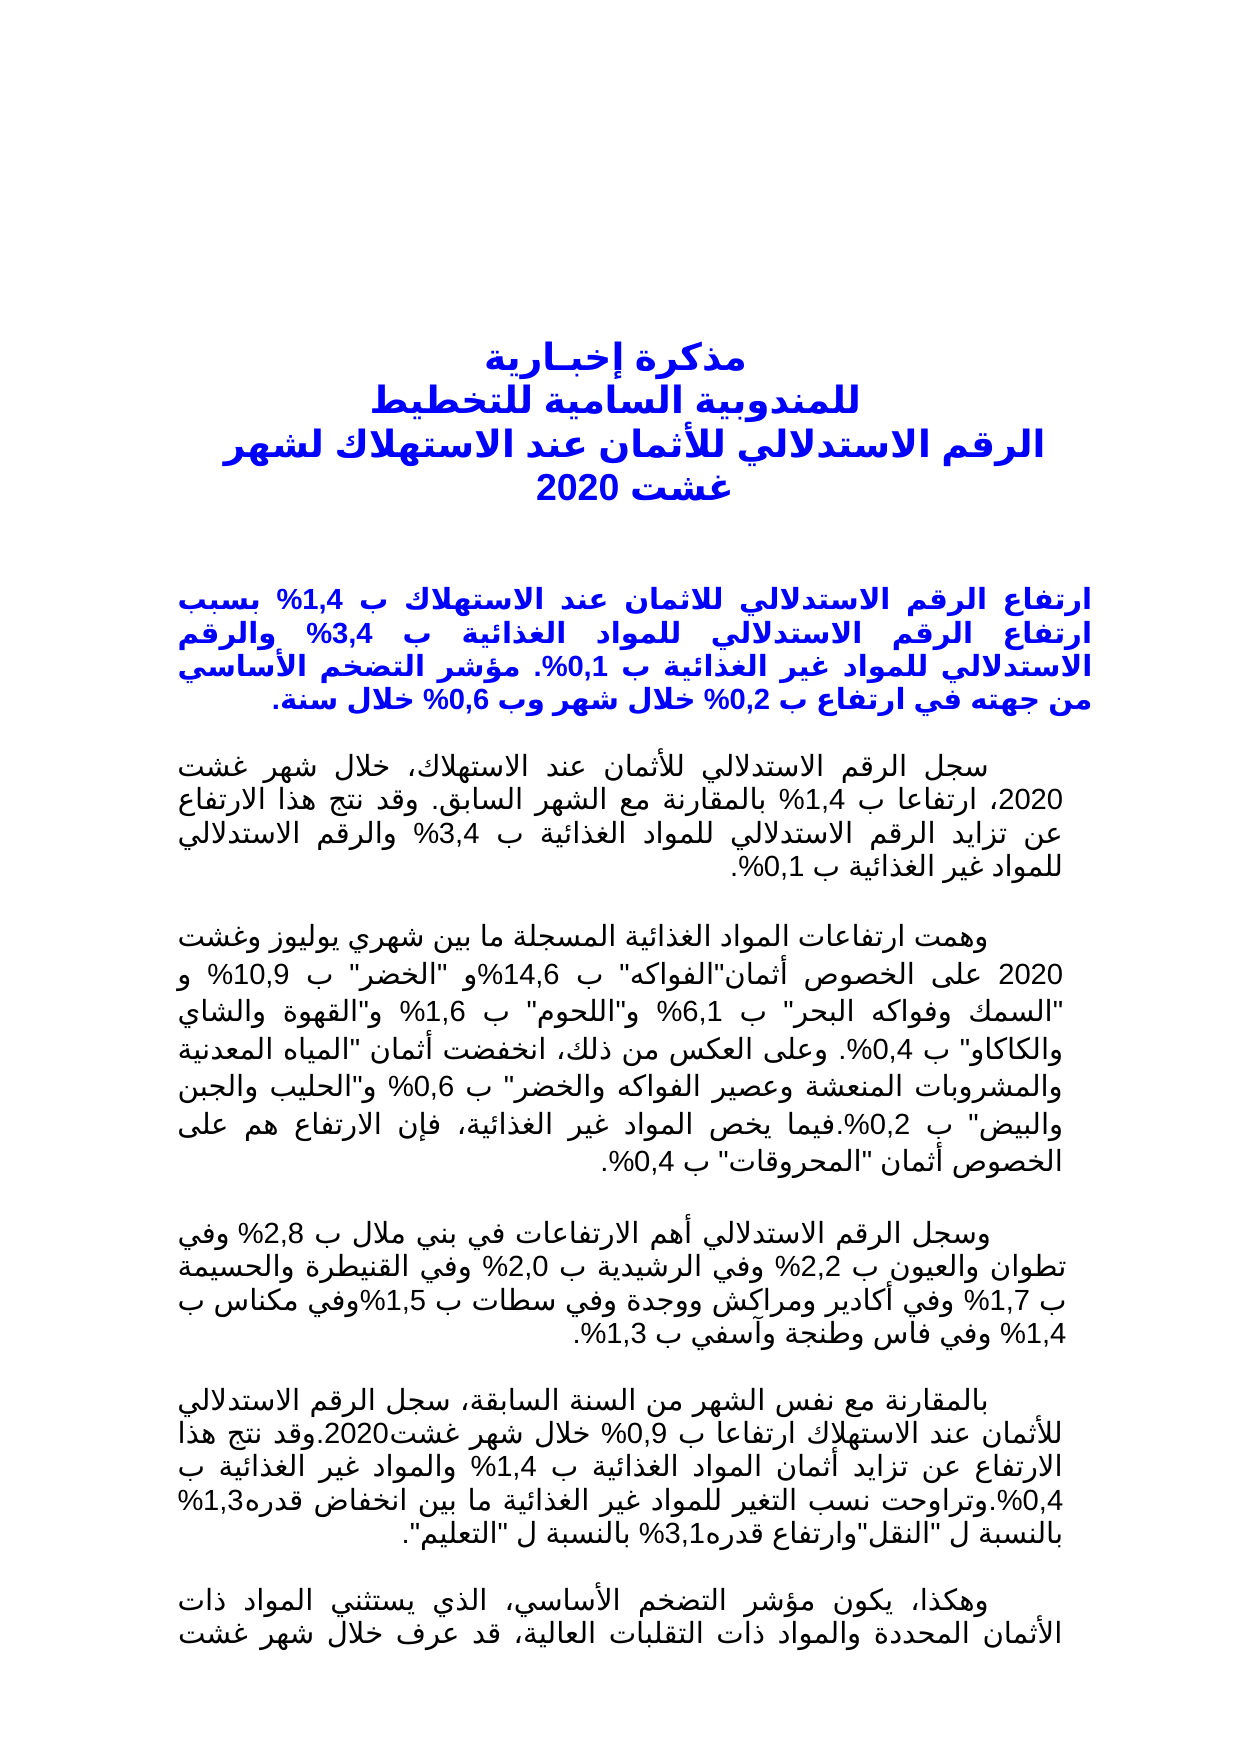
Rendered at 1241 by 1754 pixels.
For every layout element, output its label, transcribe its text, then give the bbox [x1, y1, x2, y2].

text وهمت ارتفاعات المواد الغذائية المسجلة ما بين شهري يوليوز وغشت 2020 على الخصوص أثمان"الفواكه" ب 14,6%و "الخضر" ب 10,9% و "السمك وفواكه البحر" ب 6,1% و"اللحوم" ب 1,6% و"القهوة والشاي والكاكاو" ب 0,4%. وعلى العكس من ذلك، انخفضت أثمان "المياه المعدنية والمشروبات المنعشة وعصير الفواكه والخضر" ب 0,6% و"الحليب والجبن والبيض" ب 0,2%.فيما يخص المواد غير الغذائية، فإن الارتفاع هم على الخصوص أثمان "المحروقات" ب 0,4%. [177, 917, 1063, 1179]
text الرقم الاستدلالي للأثمان عند الاستهلاك لشهر غشت 2020 [177, 422, 1092, 508]
text مذكرة إخبـارية [148, 336, 1092, 379]
text سجل الرقم الاستدلالي للأثمان عند الاستهلاك، خلال شهر غشت 2020، ارتفاعا ب 1,4% بالمقارنة مع الشهر السابق. وقد نتج هذا الارتفاع عن تزايد الرقم الاستدلالي للمواد الغذائية ب 3,4% والرقم الاستدلالي للمواد غير الغذائية ب 0,1%. [177, 750, 1063, 883]
text ارتفاع الرقم الاستدلالي للاثمان عند الاستهلاك ب 1,4% بسبب ارتفاع الرقم الاستدلالي للمواد الغذائية ب 3,4% والرقم الاستدلالي للمواد غير الغذائية ب 0,1%. مؤشر التضخم الأساسي من جهته في ارتفاع ب 0,2% خلال شهر وب 0,6% خلال سنة. [177, 583, 1092, 716]
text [177, 1583, 1063, 1650]
text بالمقارنة مع نفس الشهر من السنة السابقة، سجل الرقم الاستدلالي للأثمان عند الاستهلاك ارتفاعا ب 0,9% خلال شهر غشت2020.وقد نتج هذا الارتفاع عن تزايد أثمان المواد الغذائية ب 1,4% والمواد غير الغذائية ب0,4%.وتراوحت نسب التغير للمواد غير الغذائية ما بين انخفاض قدره1,3% بالنسبة ل "النقل"وارتفاع قدره3,1% بالنسبة ل "التعليم". [177, 1383, 1063, 1550]
text للمندوبية السامية للتخطيط [148, 379, 1092, 422]
text وسجل الرقم الاستدلالي أهم الارتفاعات في بني ملال ب 2,8% وفي تطوان والعيون ب 2,2% وفي الرشيدية ب 2,0% وفي القنيطرة والحسيمة ب 1,7% وفي أكادير ومراكش ووجدة وفي سطات ب 1,5%وفي مكناس ب 1,4% وفي فاس وطنجة وآسفي ب 1,3%. [177, 1217, 1066, 1350]
